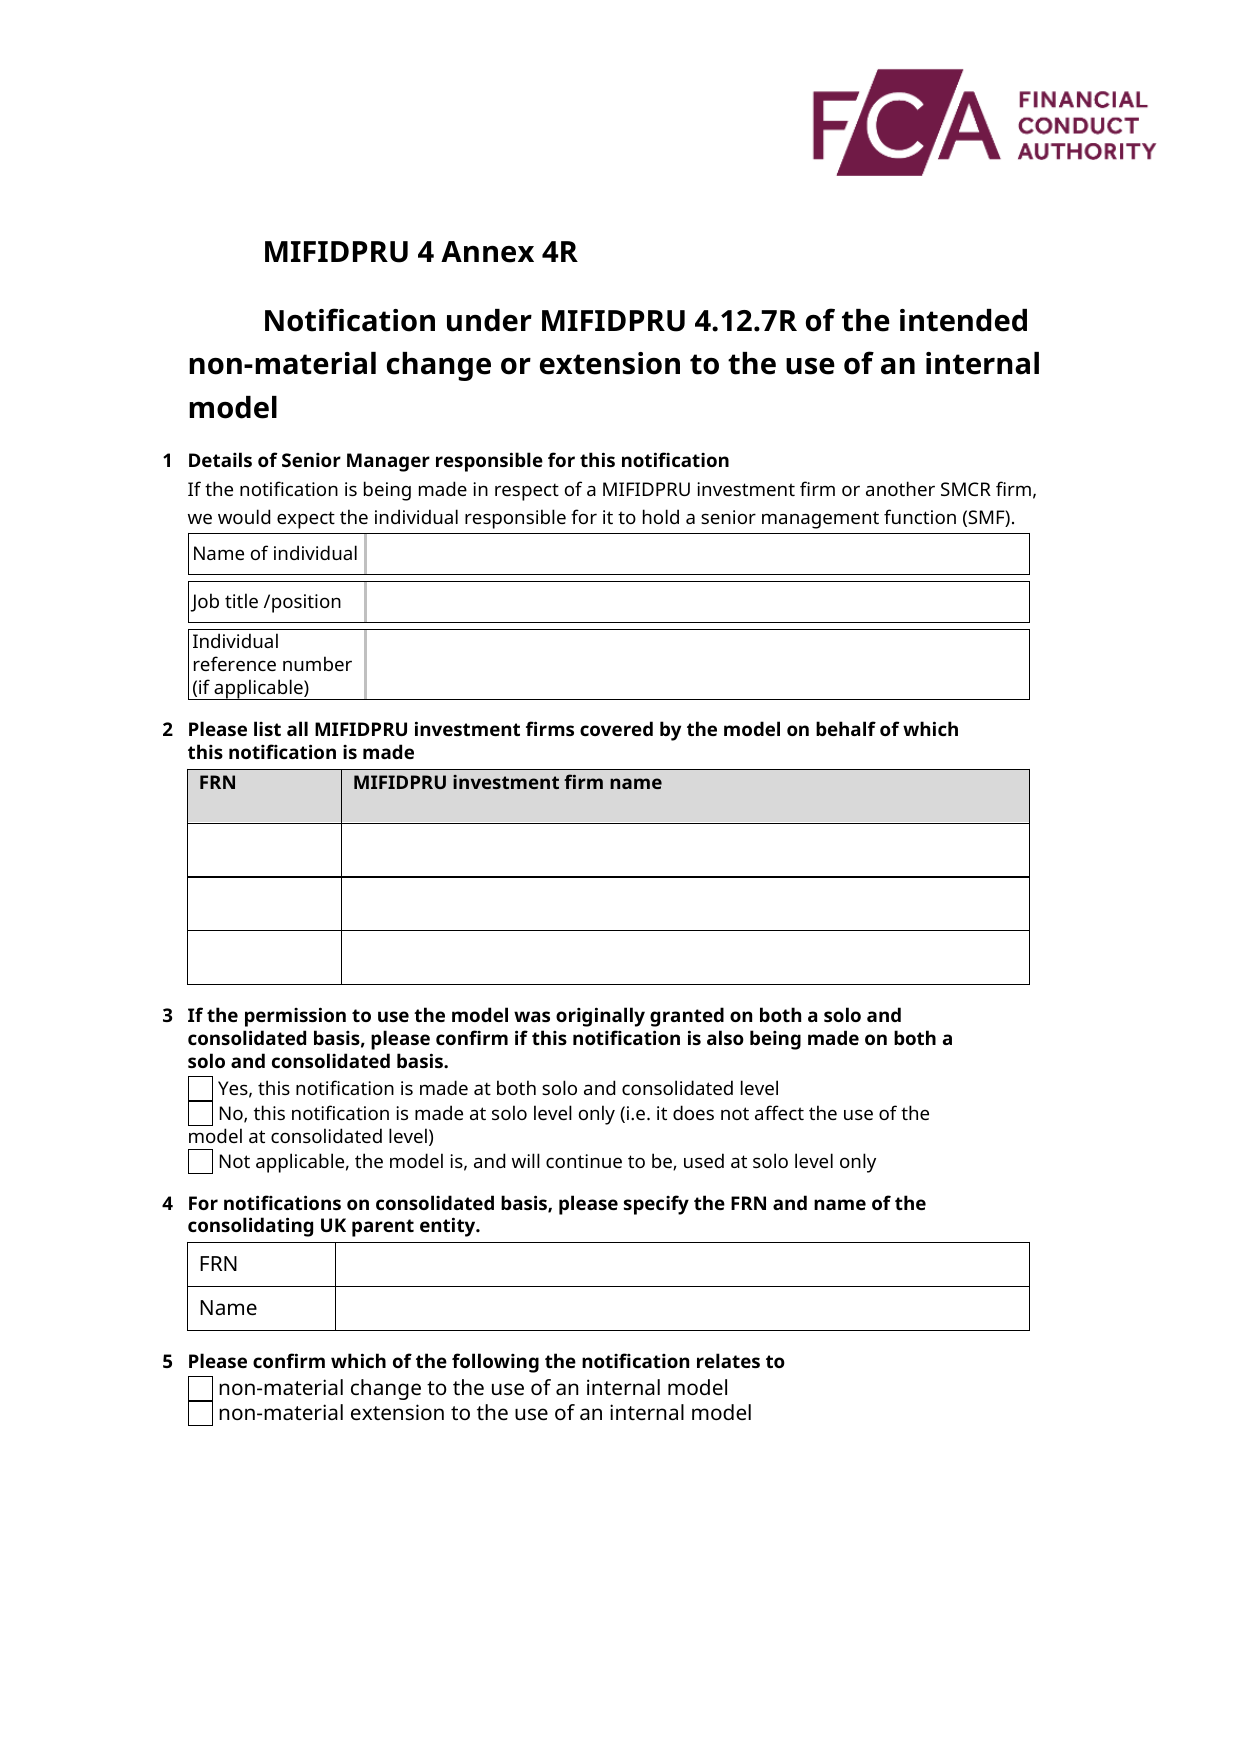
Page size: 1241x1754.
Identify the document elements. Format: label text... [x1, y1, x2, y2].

table_header FRN [188, 770, 341, 822]
table_header [367, 582, 1029, 622]
table_header FRN [188, 1243, 335, 1286]
table_cell [188, 931, 341, 984]
table_header [367, 630, 1029, 699]
table_cell [188, 878, 341, 930]
text 5 Please confirm which of the following the notification relates to [128, 1350, 977, 1373]
text 3 If the permission to use the model was originally granted on both a solo and consolidated basis, please confirm if this notification is also being made on both a solo and consolidated basis. [128, 1004, 977, 1073]
text If the notification is being made in respect of a MIFIDPRU investment firm or another SMCR firm, we would expect the individual responsible for it to hold a senior management function (SMF). [187, 477, 1053, 530]
table_header Name of individual [189, 534, 364, 574]
subtitle Notification under MIFIDPRU 4.12.7R of the intended non-material change or extension to the use of an internal model [187, 300, 1053, 427]
picture [757, 15, 1213, 232]
text non-material extension to the use of an internal model [213, 1402, 977, 1425]
table_header [336, 1243, 1029, 1286]
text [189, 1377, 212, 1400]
text Yes, this notification is made at both solo and consolidated level [213, 1077, 977, 1100]
text 2 Please list all MIFIDPRU investment firms covered by the model on behalf of which this notification is made [128, 718, 977, 764]
text No, this notification is made at solo level only (i.e. it does not affect the use of the model at consolidated level) [187, 1102, 977, 1148]
table_cell Name [188, 1287, 335, 1330]
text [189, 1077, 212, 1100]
table_cell [342, 824, 1029, 876]
text Not applicable, the model is, and will continue to be, used at solo level only [213, 1150, 977, 1173]
text 1 Details of Senior Manager responsible for this notification [128, 449, 977, 472]
text non-material change to the use of an internal model [213, 1377, 977, 1400]
text 4 For notifications on consolidated basis, please specify the FRN and name of the consolidating UK parent entity. [128, 1192, 977, 1237]
table_header Job title /position [189, 582, 364, 622]
table_cell [188, 824, 341, 876]
table_cell [342, 878, 1029, 930]
subtitle MIFIDPRU 4 Annex 4R [187, 231, 1053, 271]
table_header Individual reference number (if applicable) [189, 630, 364, 699]
table_header [367, 534, 1029, 574]
table_cell [336, 1287, 1029, 1330]
table_cell [342, 931, 1029, 984]
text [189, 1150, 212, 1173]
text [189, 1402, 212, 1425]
table_header MIFIDPRU investment firm name [342, 770, 1029, 822]
